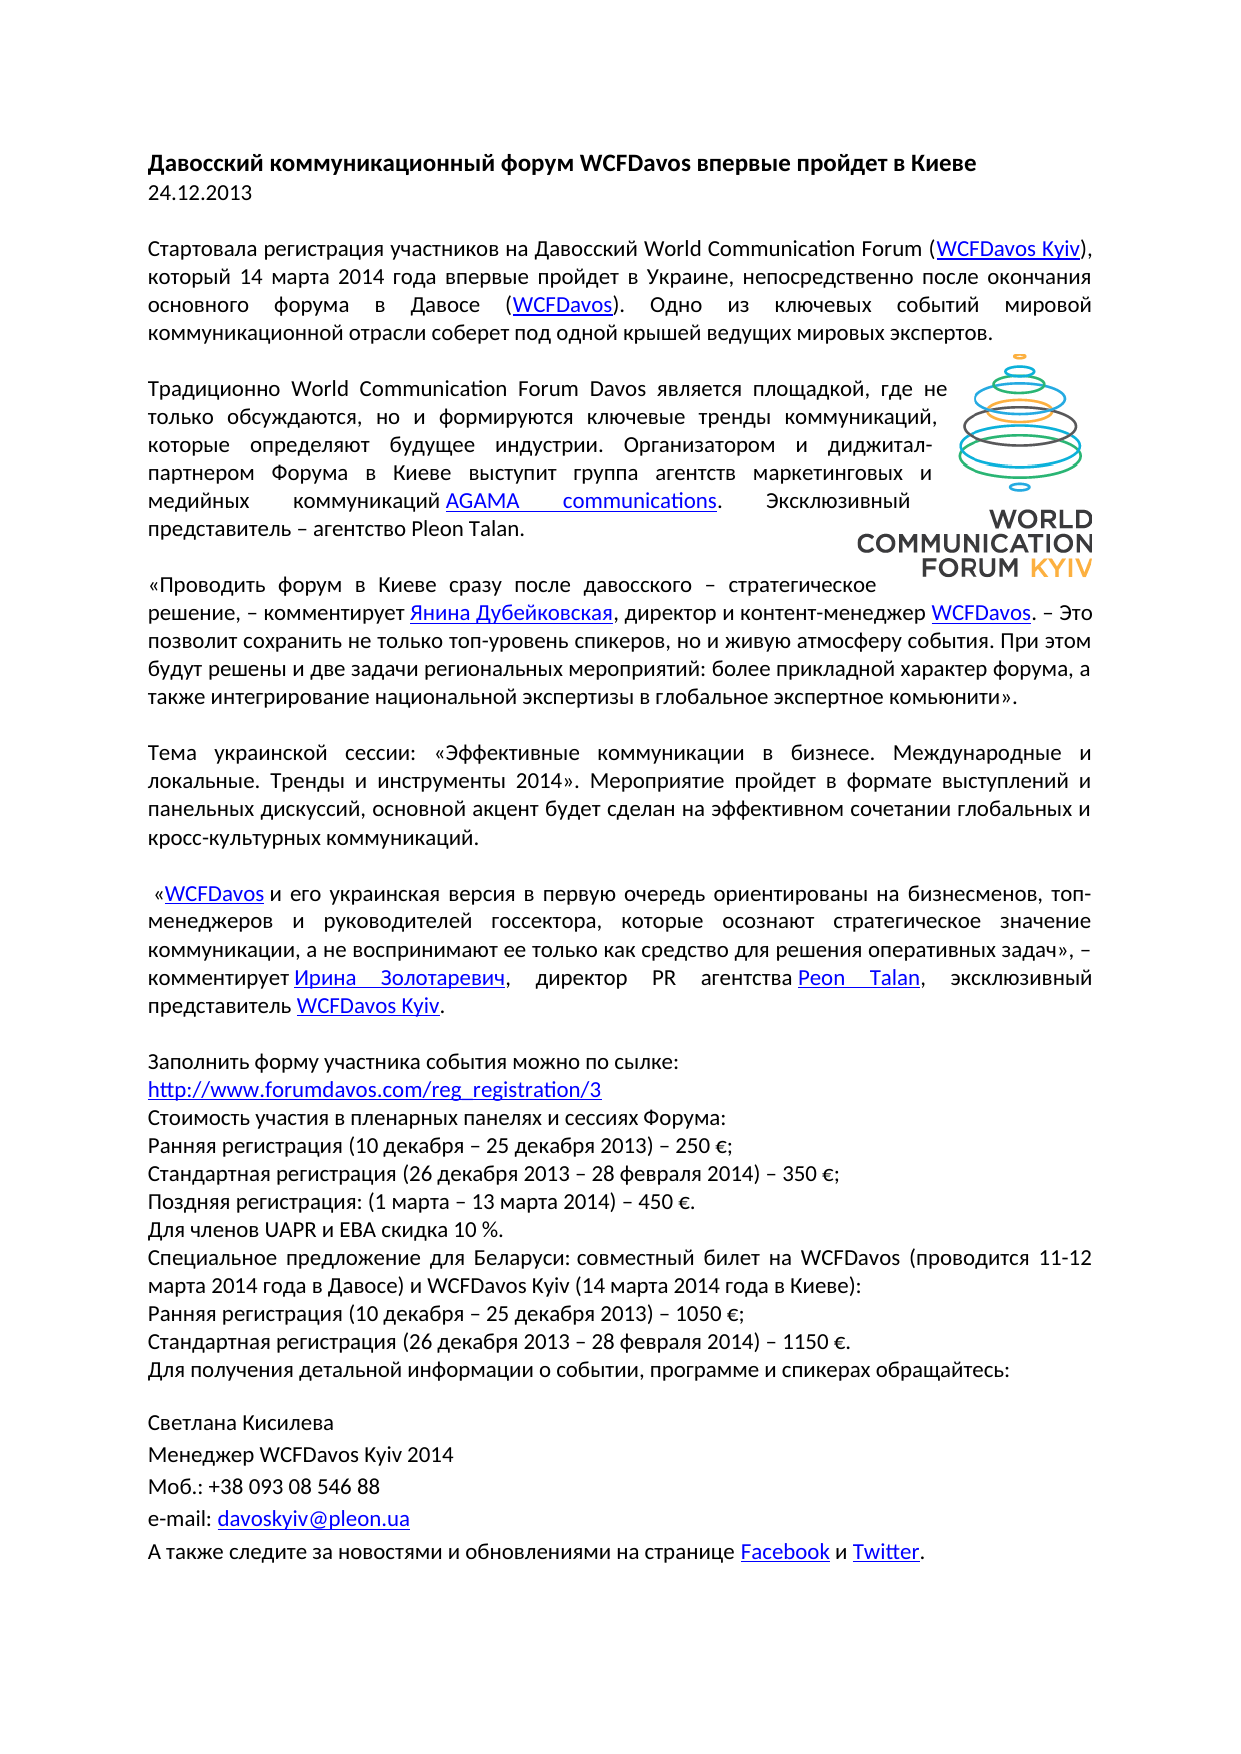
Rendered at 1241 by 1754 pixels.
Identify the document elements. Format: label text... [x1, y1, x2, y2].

text Давосский коммуникационный форум WCFDavos впервые пройдет в Киеве [148, 148, 1093, 178]
text http://www.forumdavos.com/reg_registration/3 [148, 1075, 1093, 1103]
text Ранняя регистрация (10 декабря – 25 декабря 2013) – 250 €; [148, 1131, 1093, 1159]
text Стандартная регистрация (26 декабря 2013 – 28 февраля 2014) – 350 €; [148, 1159, 1093, 1187]
text Специальное предложение для Беларуси: совместный билет на WCFDavos (проводится 11-12 марта 2014 года в Давосе) и WCFDavos Kyiv (14 марта 2014 года в Киеве): [148, 1243, 1093, 1299]
text Традиционно World Communication Forum Davos является площадкой, где не только обсуждаются, но и формируются ключевые тренды коммуникаций, которые определяют будущее индустрии. Организатором и диджитал-партнером Форума в Киеве выступит группа агентств маркетинговых и медийных коммуникаций AGAMA communications. Эксклюзивный представитель – агентство Pleon Talan. [148, 374, 984, 542]
text Стартовала регистрация участников на Давосский World Communication Forum (WCFDavos Kyiv), который 14 марта 2014 года впервые пройдет в Украине, непосредственно после окончания основного форума в Давосе (WCFDavos). Одно из ключевых событий мировой коммуникационной отрасли соберет под одной крышей ведущих мировых экспертов. [148, 234, 1093, 346]
text Ранняя регистрация (10 декабря – 25 декабря 2013) – 1050 €; [148, 1299, 1093, 1327]
text «Проводить форум в Киеве сразу после давосского – стратегическое решение, – комментирует Янина Дубейковская, директор и контент-менеджер WCFDavos. – Это позволит сохранить не только топ-уровень спикеров, но и живую атмосферу события. При этом будут решены и две задачи региональных мероприятий: более прикладной характер форума, а также интегрирование национальной экспертизы в глобальное экспертное комьюнити». [148, 570, 1093, 711]
text Стандартная регистрация (26 декабря 2013 – 28 февраля 2014) – 1150 €. [148, 1327, 1093, 1355]
text Тема украинской сессии: «Эффективные коммуникации в бизнесе. Международные и локальные. Тренды и инструменты 2014». Мероприятие пройдет в формате выступлений и панельных дискуссий, основной акцент будет сделан на эффективном сочетании глобальных и кросс-культурных коммуникаций. [148, 738, 1093, 851]
text Для членов UAPR и EBA скидка 10 %. [148, 1215, 1093, 1243]
text 24.12.2013 [148, 178, 1093, 206]
text Поздняя регистрация: (1 марта – 13 марта 2014) – 450 €. [148, 1187, 1093, 1215]
text Для получения детальной информации о событии, программе и спикерах обращайтесь: [148, 1355, 1093, 1383]
text Заполнить форму участника события можно по сылке: [148, 1047, 1093, 1075]
text «WCFDavos и его украинская версия в первую очередь ориентированы на бизнесменов, топ-менеджеров и руководителей госсектора, которые осознают стратегическое значение коммуникации, а не воспринимают ее только как средство для решения оперативных задач», – комментирует Ирина Золотаревич, директор PR агентства Peon Talan, эксклюзивный представитель WCFDavos Kyiv. [148, 879, 1093, 1019]
text Светлана Кисилева Менеджер WCFDavos Kyiv 2014 Моб.: +38 093 08 546 88 e-mail: davoskyiv@pleon.ua А также следите за новостями и обновлениями на странице Facebook и Twitter. [148, 1408, 1093, 1565]
picture [857, 354, 1092, 576]
text Стоимость участия в пленарных панелях и сессиях Форума: [148, 1103, 1093, 1131]
